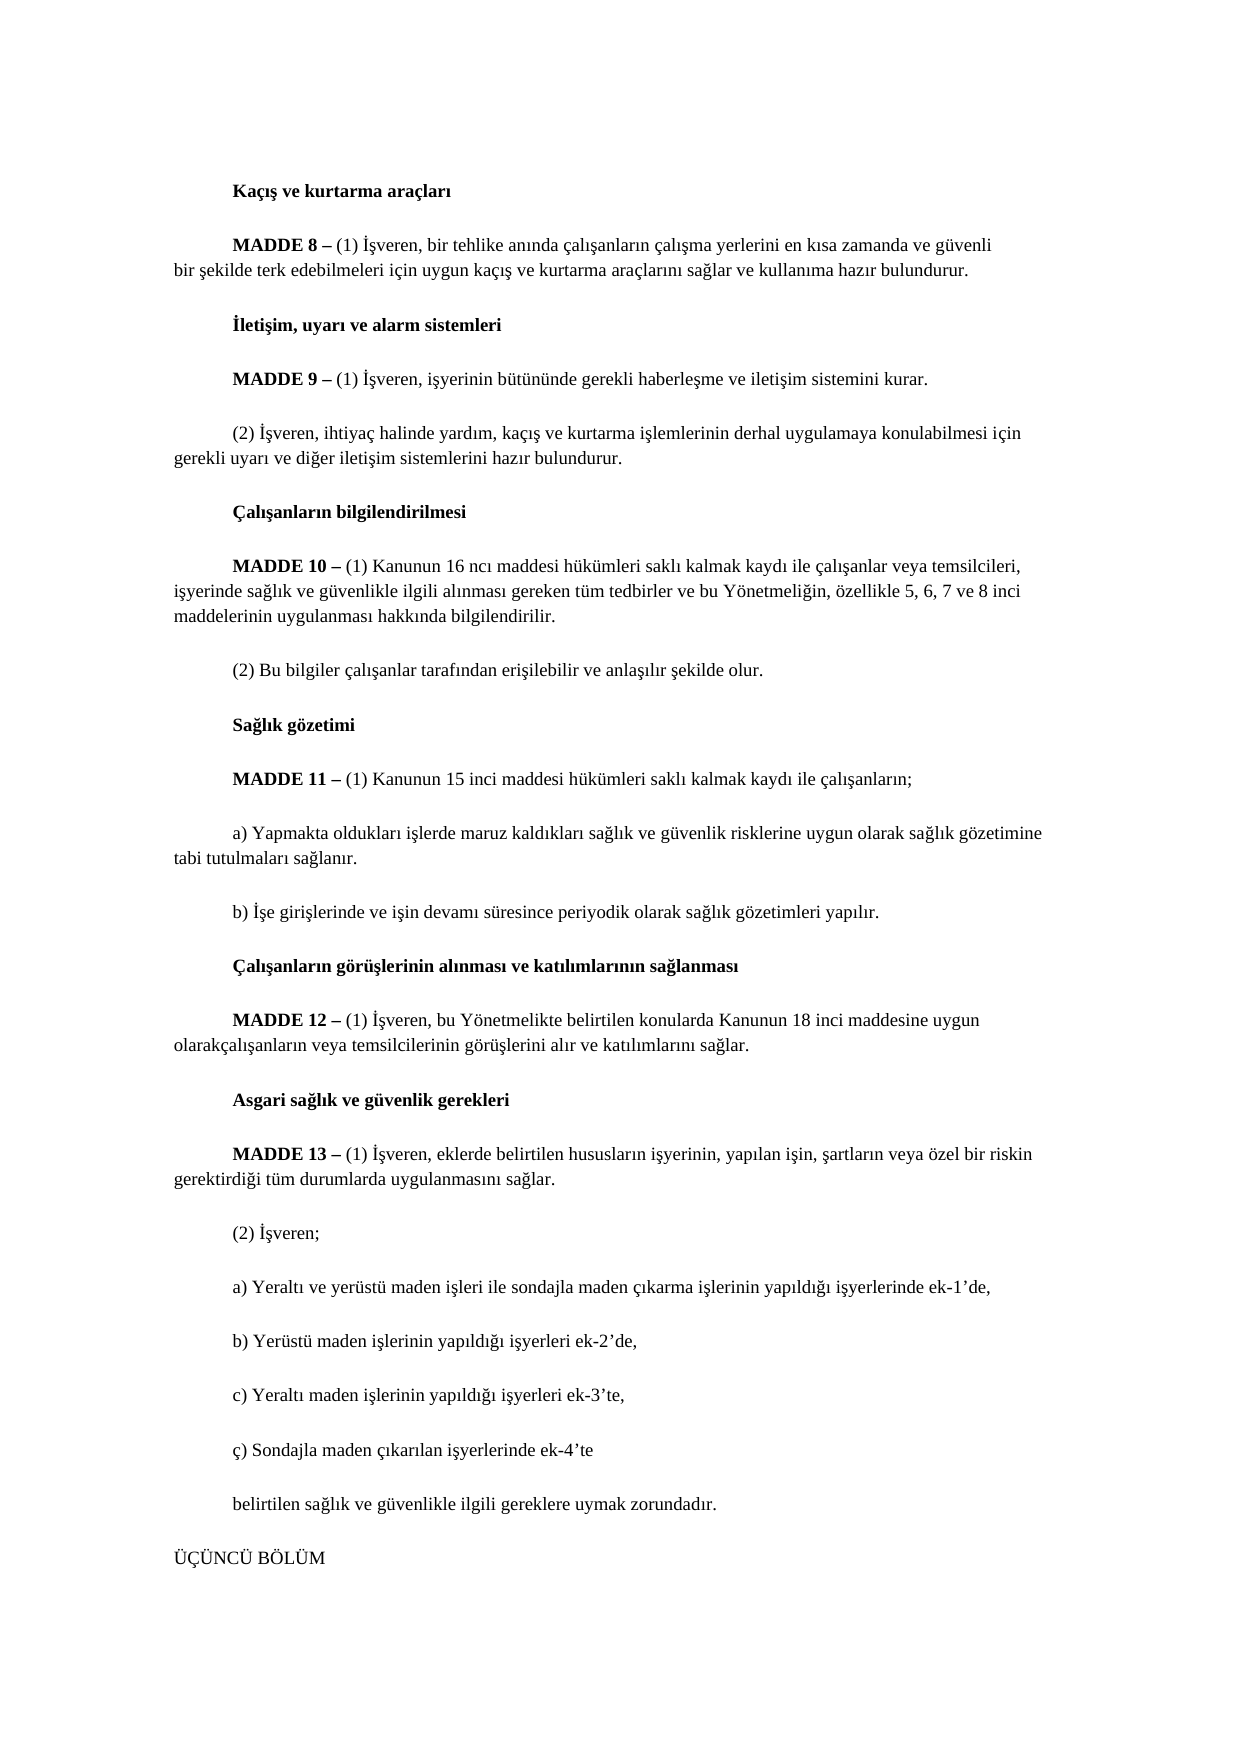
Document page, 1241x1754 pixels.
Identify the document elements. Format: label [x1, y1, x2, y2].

table_header [146, 148, 1094, 1598]
